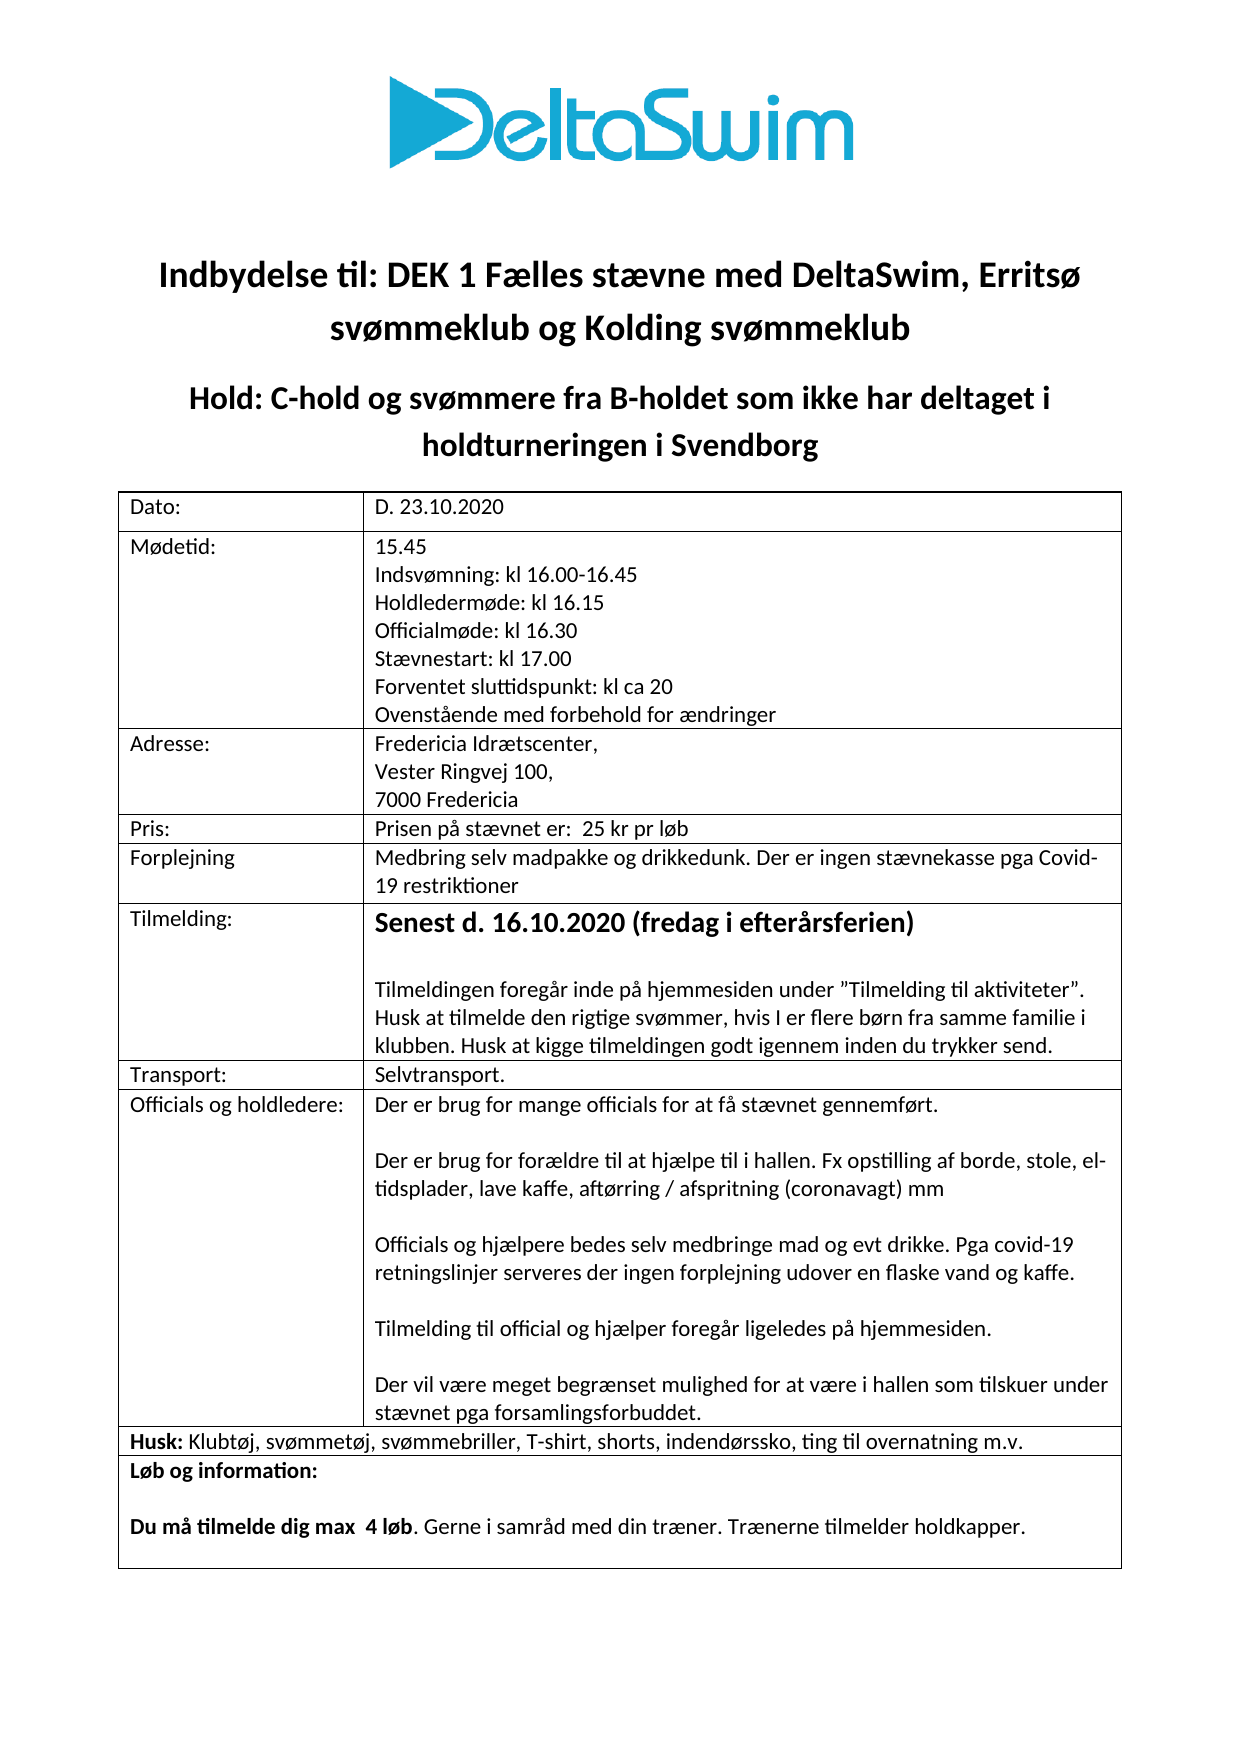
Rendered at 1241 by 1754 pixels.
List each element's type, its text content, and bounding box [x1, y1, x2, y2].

table_cell Selvtransport. [364, 1061, 1121, 1089]
table_header D. 23.10.2020 [364, 493, 1121, 531]
table_cell Medbring selv madpakke og drikkedunk. Der er ingen stævnekasse pga Covid-19 restriktioner [364, 844, 1121, 903]
table_cell Officials og holdledere: [119, 1090, 363, 1426]
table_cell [119, 1456, 1121, 1568]
table_cell Transport: [119, 1061, 363, 1089]
table_cell Pris: [119, 815, 363, 842]
table_cell 15.45 Indsvømning: kl 16.00-16.45 Holdledermøde: kl 16.15 Officialmøde: kl 16.30 Stævnestart: kl 17.00 Forventet sluttidspunkt: kl ca 20 Ovenstående med forbehold for ændringer [364, 532, 1121, 728]
text Indbydelse til: DEK 1 Fælles stævne med DeltaSwim, Erritsø svømmeklub og Kolding svømmeklub [118, 251, 1122, 349]
table_cell Mødetid: [119, 532, 363, 728]
table_cell Senest d. 16.10.2020 (fredag i efterårsferien) Tilmeldingen foregår inde på hjemmesiden under ”Tilmelding til aktiviteter”. Husk at tilmelde den rigtige svømmer, hvis I er flere børn fra samme familie i klubben. Husk at kigge tilmeldingen godt igennem inden du trykker send. [364, 904, 1121, 1059]
table_cell Forplejning [119, 844, 363, 903]
table_cell Fredericia Idrætscenter, Vester Ringvej 100, 7000 Fredericia [364, 729, 1121, 813]
table_cell Der er brug for mange officials for at få stævnet gennemført. Der er brug for forældre til at hjælpe til i hallen. Fx opstilling af borde, stole, el-tidsplader, lave kaffe, aftørring / afspritning (coronavagt) mm Officials og hjælpere bedes selv medbringe mad og evt drikke. Pga covid-19 retningslinjer serveres der ingen forplejning udover en flaske vand og kaffe. Tilmelding til official og hjælper foregår ligeledes på hjemmesiden. Der vil være meget begrænset mulighed for at være i hallen som tilskuer under stævnet pga forsamlingsforbuddet. [364, 1090, 1121, 1426]
table_cell Tilmelding: [119, 904, 363, 1059]
table_header Dato: [119, 493, 363, 531]
table_cell Prisen på stævnet er: 25 kr pr løb [364, 815, 1121, 842]
text Hold: C-hold og svømmere fra B-holdet som ikke har deltaget i holdturneringen i Svendborg [118, 377, 1122, 464]
table_cell Adresse: [119, 729, 363, 813]
table_cell Husk: Klubtøj, svømmetøj, svømmebriller, T-shirt, shorts, indendørssko, ting til overnatning m.v. [119, 1427, 1121, 1455]
